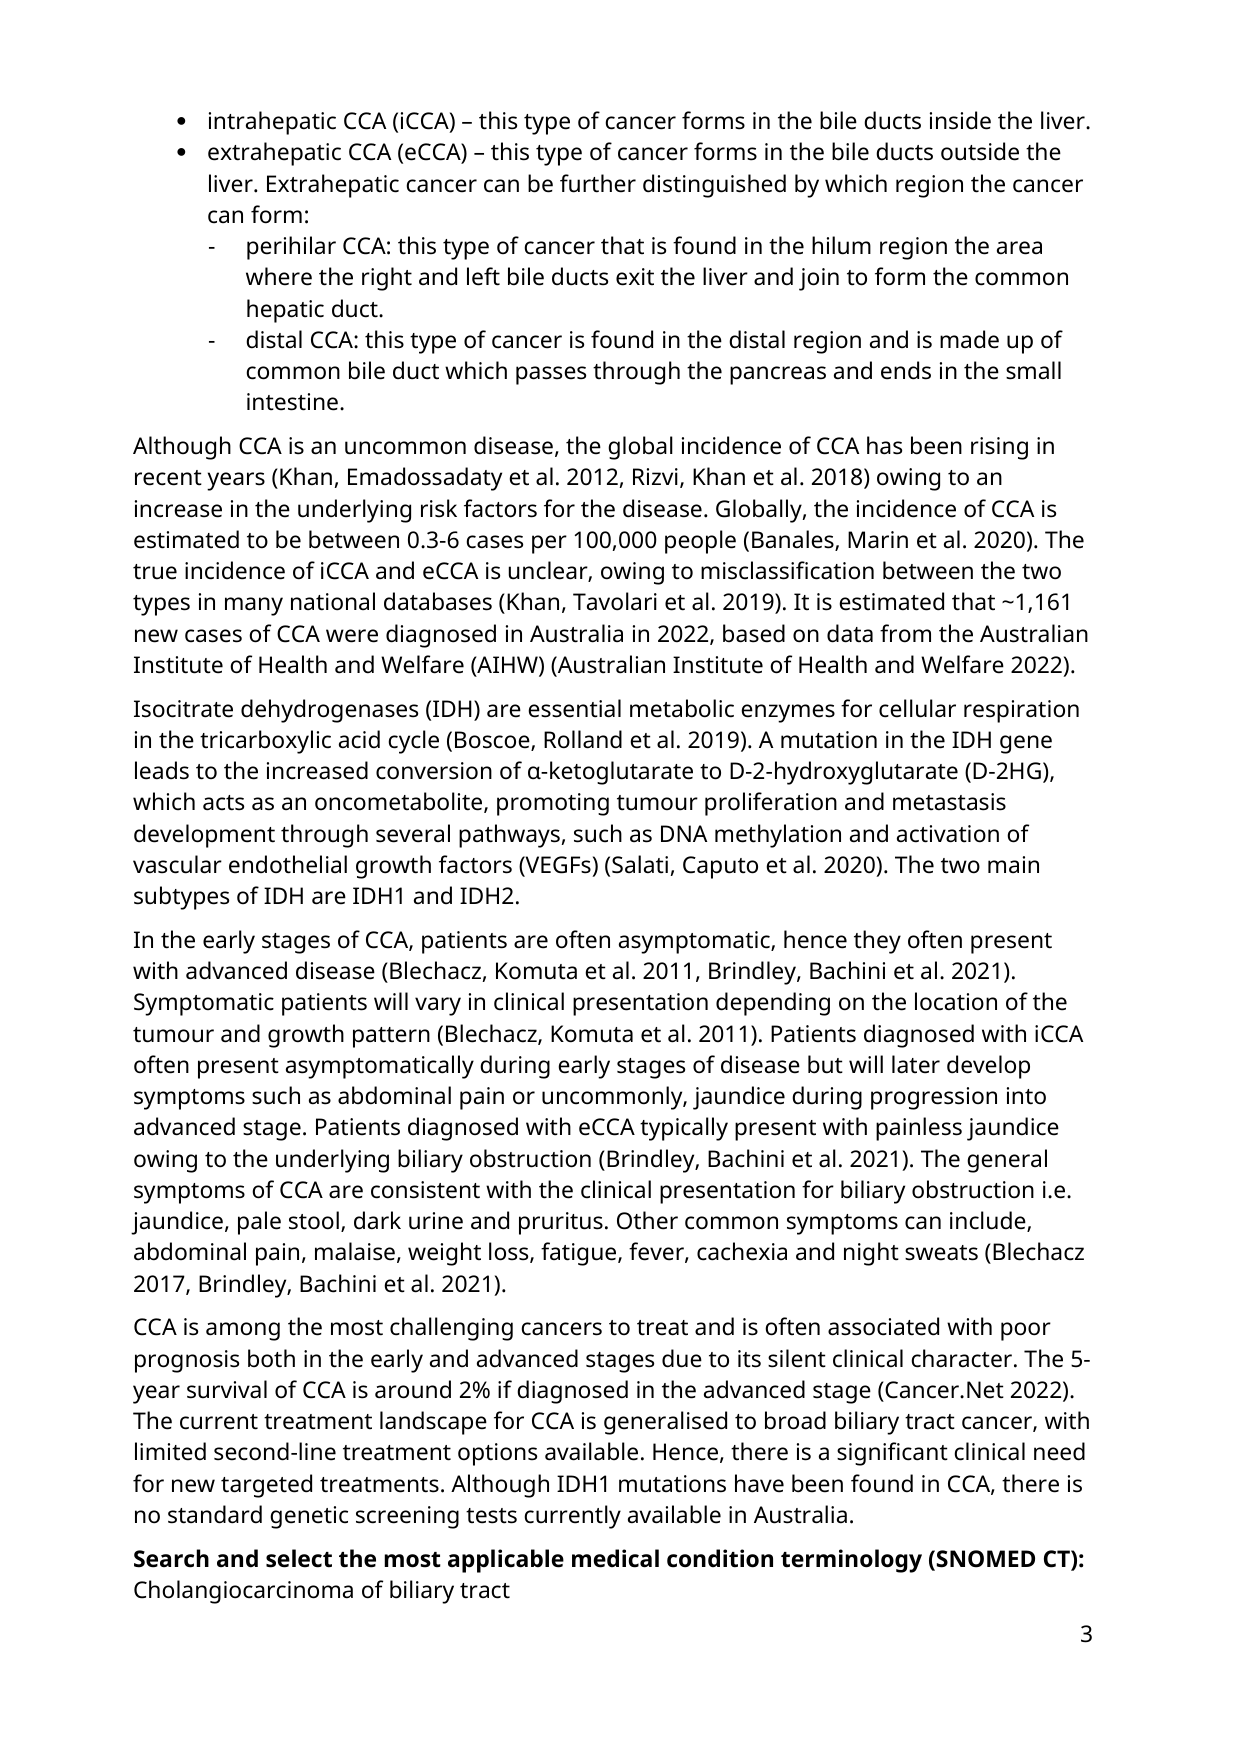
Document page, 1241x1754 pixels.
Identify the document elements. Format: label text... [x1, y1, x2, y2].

text Isocitrate dehydrogenases (IDH) are essential metabolic enzymes for cellular respiration in the tricarboxylic acid cycle (Boscoe, Rolland et al. 2019). A mutation in the IDH gene leads to the increased conversion of α-ketoglutarate to D-2-hydroxyglutarate (D-2HG), which acts as an oncometabolite, promoting tumour proliferation and metastasis development through several pathways, such as DNA methylation and activation of vascular endothelial growth factors (VEGFs) (Salati, Caputo et al. 2020). The two main subtypes of IDH are IDH1 and IDH2. [133, 692, 1093, 911]
text Although CCA is an uncommon disease, the global incidence of CCA has been rising in recent years (Khan, Emadossadaty et al. 2012, Rizvi, Khan et al. 2018) owing to an increase in the underlying risk factors for the disease. Globally, the incidence of CCA is estimated to be between 0.3-6 cases per 100,000 people (Banales, Marin et al. 2020). The true incidence of iCCA and eCCA is unclear, owing to misclassification between the two types in many national databases (Khan, Tavolari et al. 2019). It is estimated that ~1,161 new cases of CCA were diagnosed in Australia in 2022, based on data from the Australian Institute of Health and Welfare (AIHW) (Australian Institute of Health and Welfare 2022). [133, 430, 1093, 680]
text In the early stages of CCA, patients are often asymptomatic, hence they often present with advanced disease (Blechacz, Komuta et al. 2011, Brindley, Bachini et al. 2021). Symptomatic patients will vary in clinical presentation depending on the location of the tumour and growth pattern (Blechacz, Komuta et al. 2011). Patients diagnosed with iCCA often present asymptomatically during early stages of disease but will later develop symptoms such as abdominal pain or uncommonly, jaundice during progression into advanced stage. Patients diagnosed with eCCA typically present with painless jaundice owing to the underlying biliary obstruction (Brindley, Bachini et al. 2021). The general symptoms of CCA are consistent with the clinical presentation for biliary obstruction i.e. jaundice, pale stool, dark urine and pruritus. Other common symptoms can include, abdominal pain, malaise, weight loss, fatigue, fever, cachexia and night sweats (Blechacz 2017, Brindley, Bachini et al. 2021). [133, 924, 1093, 1299]
subtitle Search and select the most applicable medical condition terminology (SNOMED CT): [133, 1542, 1093, 1574]
text Cholangiocarcinoma of biliary tract [133, 1574, 1093, 1605]
text CCA is among the most challenging cancers to treat and is often associated with poor prognosis both in the early and advanced stages due to its silent clinical character. The 5-year survival of CCA is around 2% if diagnosed in the advanced stage (Cancer.Net 2022). The current treatment landscape for CCA is generalised to broad biliary tract cancer, with limited second-line treatment options available. Hence, there is a significant clinical need for new targeted treatments. Although IDH1 mutations have been found in CCA, there is no standard genetic screening tests currently available in Australia. [133, 1311, 1093, 1530]
list distal CCA: this type of cancer is found in the distal region and is made up of common bile duct which passes through the pancreas and ends in the small intestine. [208, 324, 1093, 417]
list intrahepatic CCA (iCCA) – this type of cancer forms in the bile ducts inside the liver. [177, 105, 1093, 136]
list perihilar CCA: this type of cancer that is found in the hilum region the area where the right and left bile ducts exit the liver and join to form the common hepatic duct. [208, 230, 1093, 324]
list extrahepatic CCA (eCCA) – this type of cancer forms in the bile ducts outside the liver. Extrahepatic cancer can be further distinguished by which region the cancer can form: [177, 136, 1093, 230]
